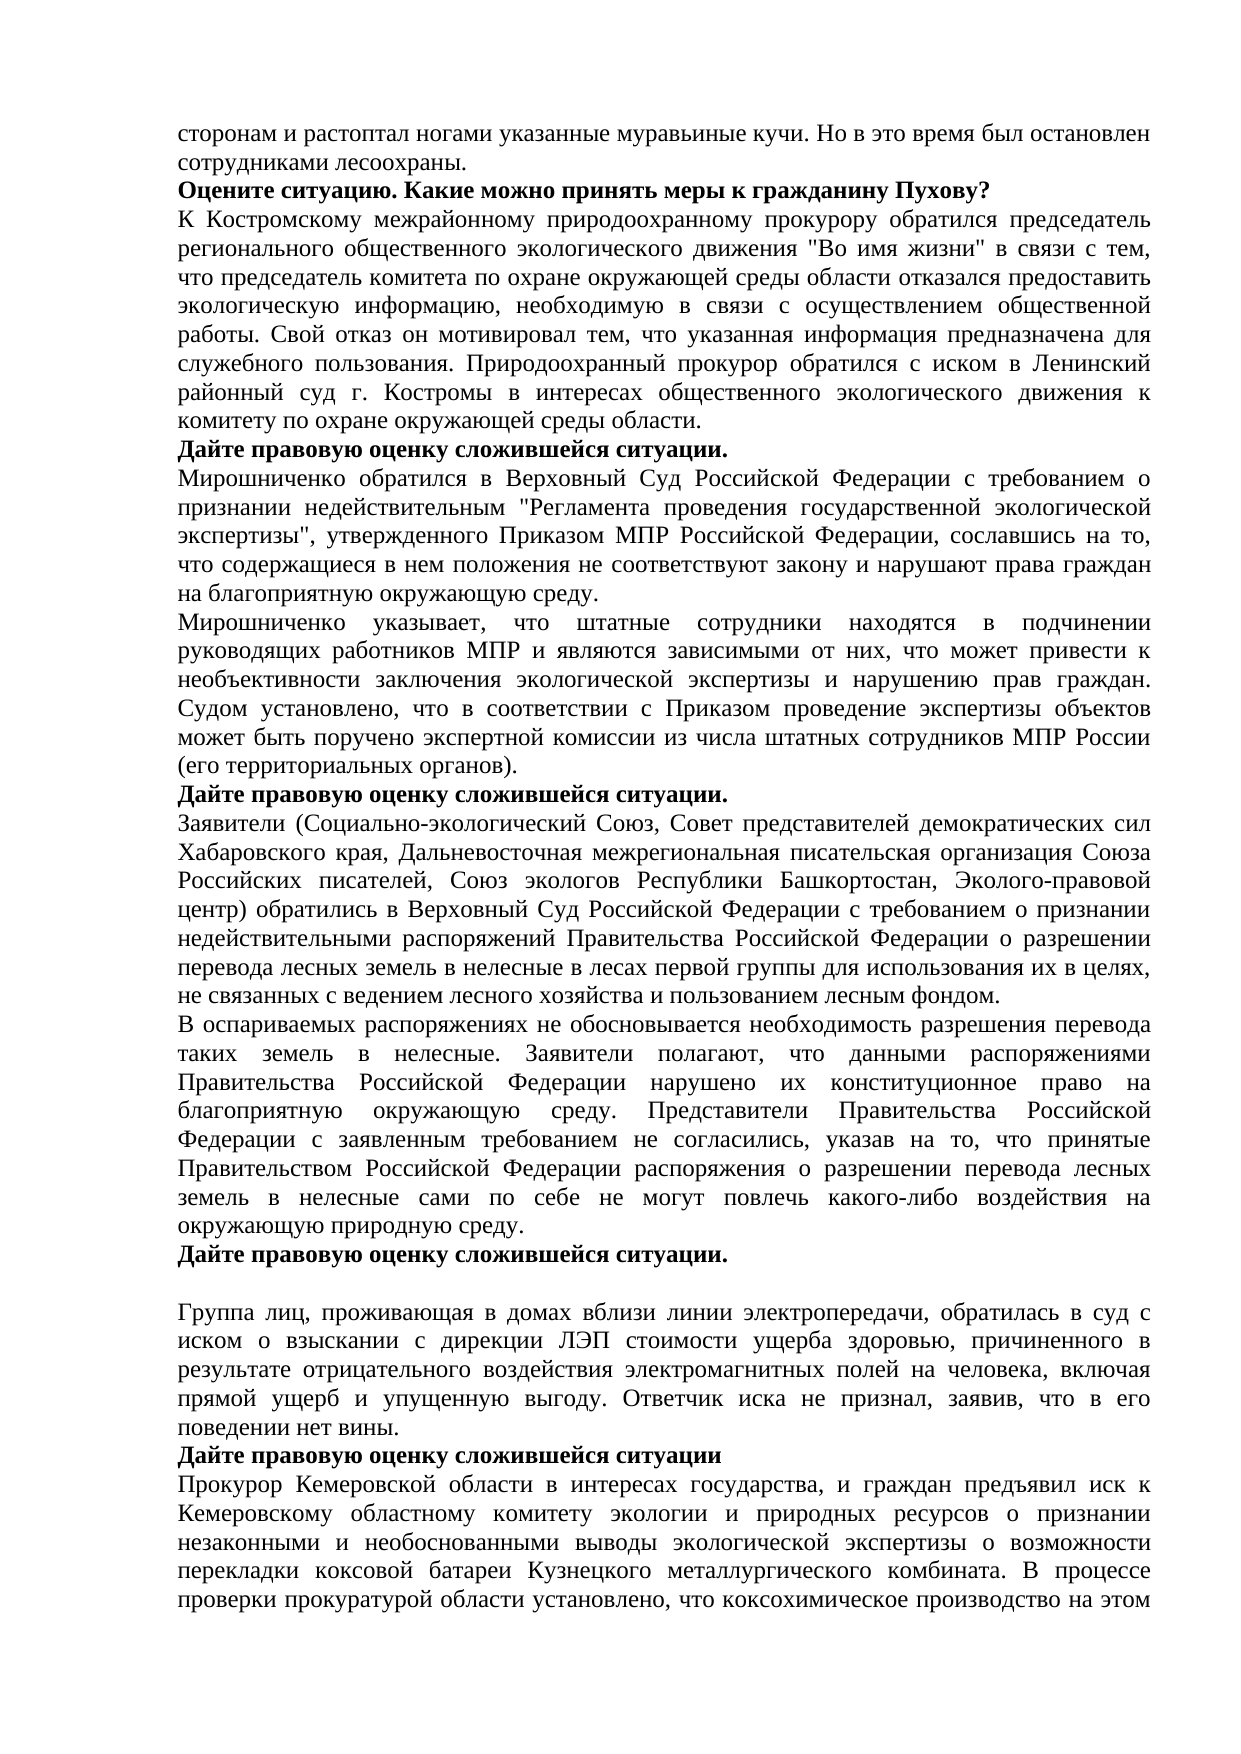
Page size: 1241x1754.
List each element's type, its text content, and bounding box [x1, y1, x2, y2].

text Мирошниченко обратился в Верховный Суд Российской Федерации с требованием о признании недействительным "Регламента проведения государственной экологической экспертизы", утвержденного Приказом МПР Российской Федерации, сославшись на то, что содержащиеся в нем положения не соответствуют закону и нарушают права граждан на благоприятную окружающую среду. [177, 463, 1152, 607]
text В оспариваемых распоряжениях не обосновывается необходимость разрешения перевода таких земель в нелесные. Заявители полагают, что данными распоряжениями Правительства Российской Федерации нарушено их конституционное право на благоприятную окружающую среду. Представители Правительства Российской Федерации с заявленным требованием не согласились, указав на то, что принятые Правительством Российской Федерации распоряжения о разрешении перевода лесных земель в нелесные сами по себе не могут повлечь какого-либо воздействия на окружающую природную среду. [177, 1009, 1152, 1239]
text Дайте правовую оценку сложившейся ситуации. [177, 434, 1152, 463]
text Мирошниченко указывает, что штатные сотрудники находятся в подчинении руководящих работников МПР и являются зависимыми от них, что может привести к необъективности заключения экологической экспертизы и нарушению прав граждан. Судом установлено, что в соответствии с Приказом проведение экспертизы объектов может быть поручено экспертной комиссии из числа штатных сотрудников МПР России (его территориальных органов). [177, 607, 1152, 779]
text Дайте правовую оценку сложившейся ситуации [177, 1441, 1152, 1469]
text Заявители (Социально-экологический Союз, Совет представителей демократических сил Хабаровского края, Дальневосточная межрегиональная писательская организация Союза Российских писателей, Союз экологов Республики Башкортостан, Эколого-правовой центр) обратились в Верховный Суд Российской Федерации с требованием о признании недействительными распоряжений Правительства Российской Федерации о разрешении перевода лесных земель в нелесные в лесах первой группы для использования их в целях, не связанных с ведением лесного хозяйства и пользованием лесным фондом. [177, 808, 1152, 1009]
text Дайте правовую оценку сложившейся ситуации. [177, 779, 1152, 808]
text К Костромскому межрайонному природоохранному прокурору обратился председатель регионального общественного экологического движения "Во имя жизни" в связи с тем, что председатель комитета по охране окружающей среды области отказался предоставить экологическую информацию, необходимую в связи с осуществлением общественной работы. Свой отказ он мотивировал тем, что указанная информация предназначена для служебного пользования. Природоохранный прокурор обратился с иском в Ленинский районный суд г. Костромы в интересах общественного экологического движения к комитету по охране окружающей среды области. [177, 204, 1152, 434]
text Дайте правовую оценку сложившейся ситуации. [177, 1239, 1152, 1268]
text Группа лиц, проживающая в домах вблизи линии электропередачи, обратилась в суд с иском о взыскании с дирекции ЛЭП стоимости ущерба здоровью, причиненного в результате отрицательного воздействия электромагнитных полей на человека, включая прямой ущерб и упущенную выгоду. Ответчик иска не признал, заявив, что в его поведении нет вины. [177, 1297, 1152, 1441]
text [177, 118, 1152, 176]
text Оцените ситуацию. Какие можно принять меры к гражданину Пухову? [177, 176, 1152, 204]
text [177, 1469, 1152, 1613]
